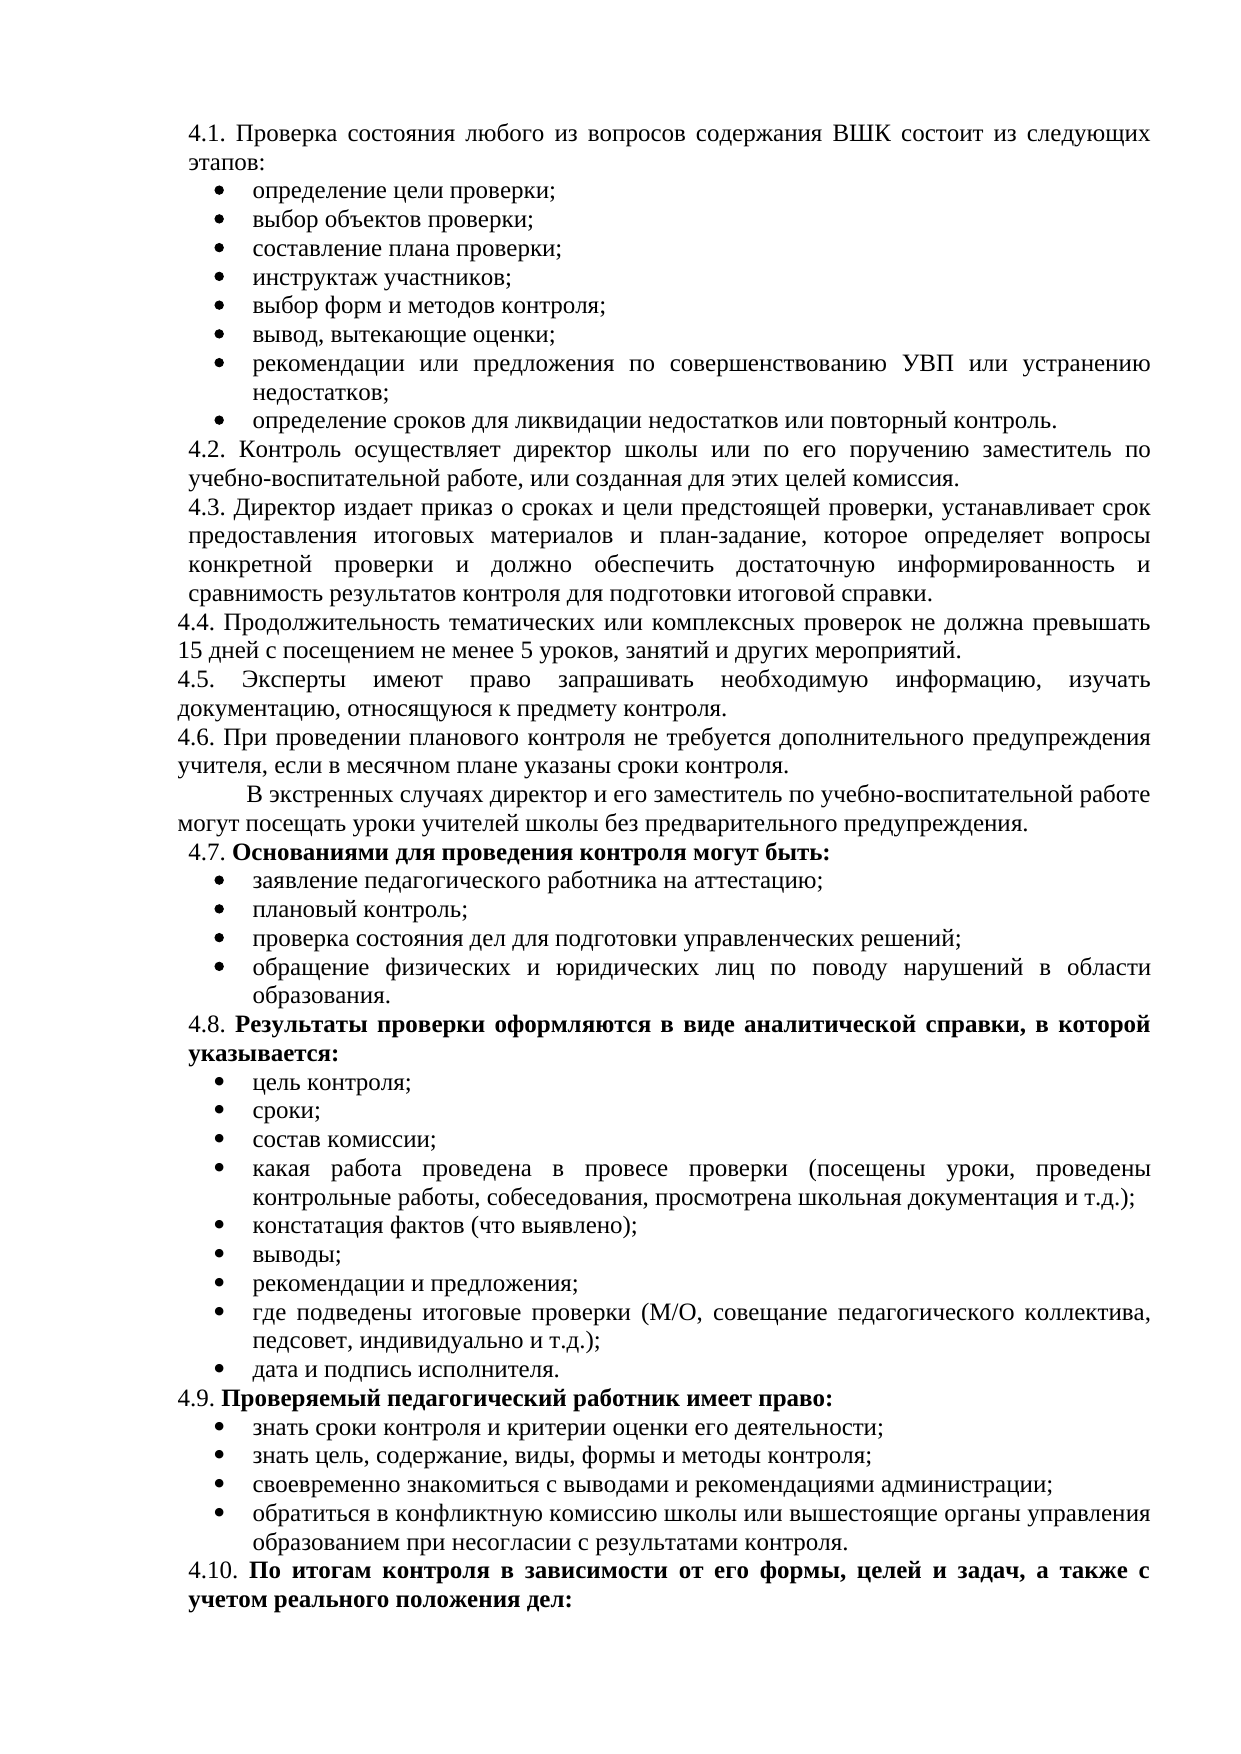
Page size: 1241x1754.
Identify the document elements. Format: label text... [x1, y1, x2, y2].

text В экстренных случаях директор и его заместитель по учебно-воспитательной работе могут посещать уроки учителей школы без предварительного предупреждения. [177, 779, 1152, 837]
text 4.9. Проверяемый педагогический работник имеет право: [177, 1383, 1152, 1412]
list рекомендации или предложения по совершенствованию УВП или устранению недостатков; [215, 348, 1152, 406]
list выбор форм и методов контроля; [215, 291, 1152, 319]
list констатация фактов (что выявлено); [215, 1211, 1152, 1239]
list цель контроля; [215, 1067, 1152, 1096]
list сроки; [215, 1096, 1152, 1124]
text 4.1. Проверка состояния любого из вопросов содержания ВШК состоит из следующих этапов: [188, 118, 1152, 176]
list обращение физических и юридических лиц по поводу нарушений в области образования. [215, 952, 1152, 1009]
text 4.4. Продолжительность тематических или комплексных проверок не должна превышать 15 дней с посещением не менее 5 уроков, занятий и других мероприятий. [177, 607, 1152, 664]
list выбор объектов проверки; [215, 204, 1152, 233]
text 4.10. По итогам контроля в зависимости от его формы, целей и задач, а также с учетом реального положения дел: [188, 1556, 1152, 1613]
list знать цель, содержание, виды, формы и методы контроля; [215, 1441, 1152, 1469]
list определение сроков для ликвидации недостатков или повторный контроль. [215, 406, 1152, 434]
text 4.7. Основаниями для проведения контроля могут быть: [188, 837, 1152, 866]
text 4.2. Контроль осуществляет директор школы или по его поручению заместитель по учебно-воспитательной работе, или созданная для этих целей комиссия. [188, 434, 1152, 492]
list плановый контроль; [215, 894, 1152, 923]
text 4.8. Результаты проверки оформляются в виде аналитической справки, в которой указывается: [188, 1009, 1152, 1067]
list составление плана проверки; [215, 233, 1152, 262]
text 4.6. При проведении планового контроля не требуется дополнительного предупреждения учителя, если в месячном плане указаны сроки контроля. [177, 722, 1152, 779]
list инструктаж участников; [215, 262, 1152, 291]
text 4.5. Эксперты имеют право запрашивать необходимую информацию, изучать документацию, относящуюся к предмету контроля. [177, 664, 1152, 722]
text 4.3. Директор издает приказ о сроках и цели предстоящей проверки, устанавливает срок предоставления итоговых материалов и план-задание, которое определяет вопросы конкретной проверки и должно обеспечить достаточную информированность и сравнимость результатов контроля для подготовки итоговой справки. [188, 492, 1152, 607]
list какая работа проведена в провесе проверки (посещены уроки, проведены контрольные работы, собеседования, просмотрена школьная документация и т.д.); [215, 1153, 1152, 1211]
list вывод, вытекающие оценки; [215, 319, 1152, 348]
list проверка состояния дел для подготовки управленческих решений; [215, 923, 1152, 952]
list состав комиссии; [215, 1124, 1152, 1153]
list рекомендации и предложения; [215, 1268, 1152, 1297]
list дата и подпись исполнителя. [215, 1354, 1152, 1383]
list обратиться в конфликтную комиссию школы или вышестоящие органы управления образованием при несогласии с результатами контроля. [215, 1498, 1152, 1556]
list своевременно знакомиться с выводами и рекомендациями администрации; [215, 1469, 1152, 1498]
list знать сроки контроля и критерии оценки его деятельности; [215, 1412, 1152, 1441]
list определение цели проверки; [215, 176, 1152, 204]
list где подведены итоговые проверки (М/О, совещание педагогического коллектива, педсовет, индивидуально и т.д.); [215, 1297, 1152, 1354]
list выводы; [215, 1239, 1152, 1268]
list заявление педагогического работника на аттестацию; [215, 866, 1152, 894]
